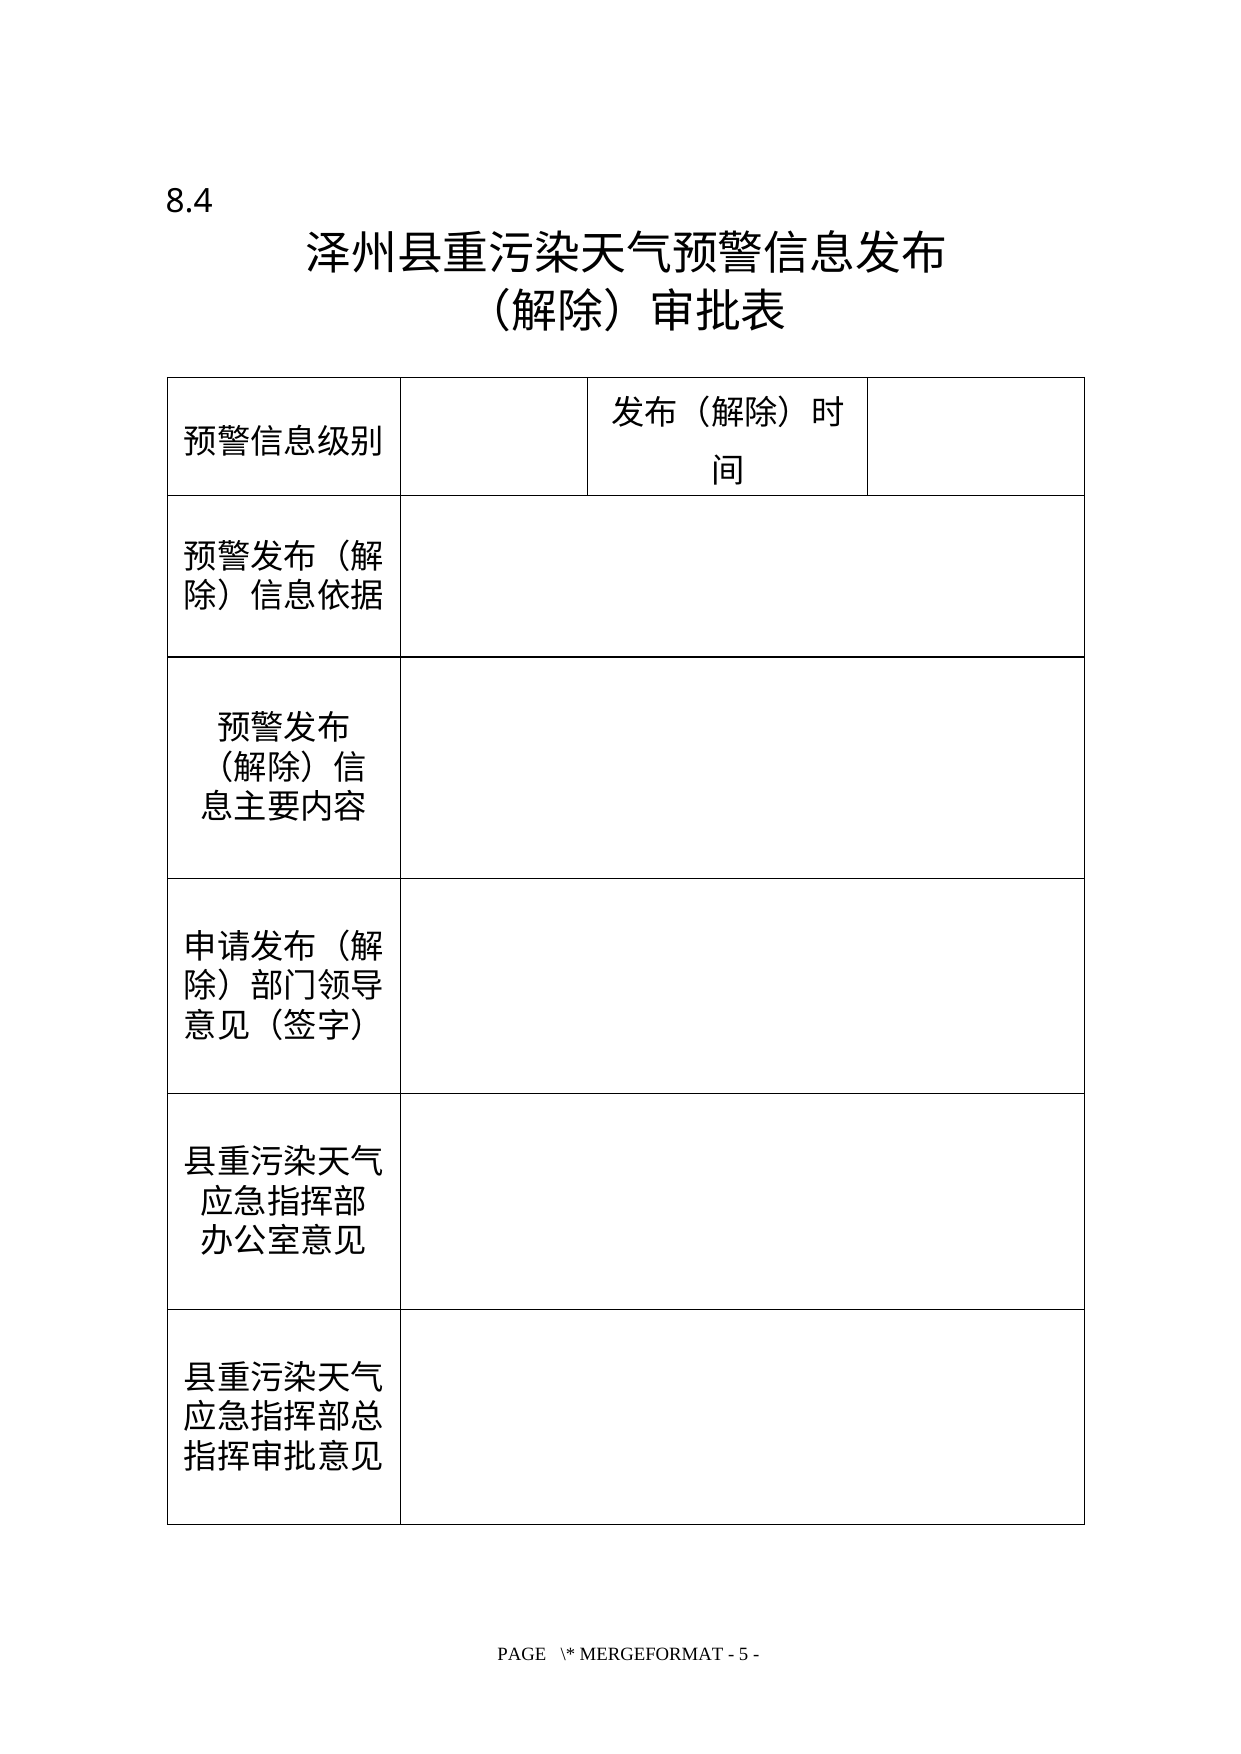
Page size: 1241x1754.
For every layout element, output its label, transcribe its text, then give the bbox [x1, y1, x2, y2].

table_cell [401, 1094, 1084, 1309]
table_cell 县重污染天气应急指挥部总指挥审批意见 [168, 1310, 400, 1524]
table_cell [401, 658, 1084, 877]
table_cell 申请发布（解除）部门领导意见（签字） [168, 879, 400, 1093]
table_header 预警信息级别 [168, 378, 400, 494]
table_cell [401, 1310, 1084, 1524]
text 泽州县重污染天气预警信息发布 [165, 223, 1087, 281]
text 8.4 [165, 177, 1087, 223]
table_cell [401, 879, 1084, 1093]
table_header [868, 378, 1084, 494]
text （解除）审批表 [165, 281, 1087, 339]
table_cell [401, 496, 1084, 656]
table_header 发布（解除）时间 [588, 378, 867, 494]
table_cell 预警发布 （解除）信 息主要内容 [168, 658, 400, 877]
table_cell 预警发布（解除）信息依据 [168, 496, 400, 656]
table_header [401, 378, 587, 494]
table_cell 县重污染天气应急指挥部 办公室意见 [168, 1094, 400, 1309]
